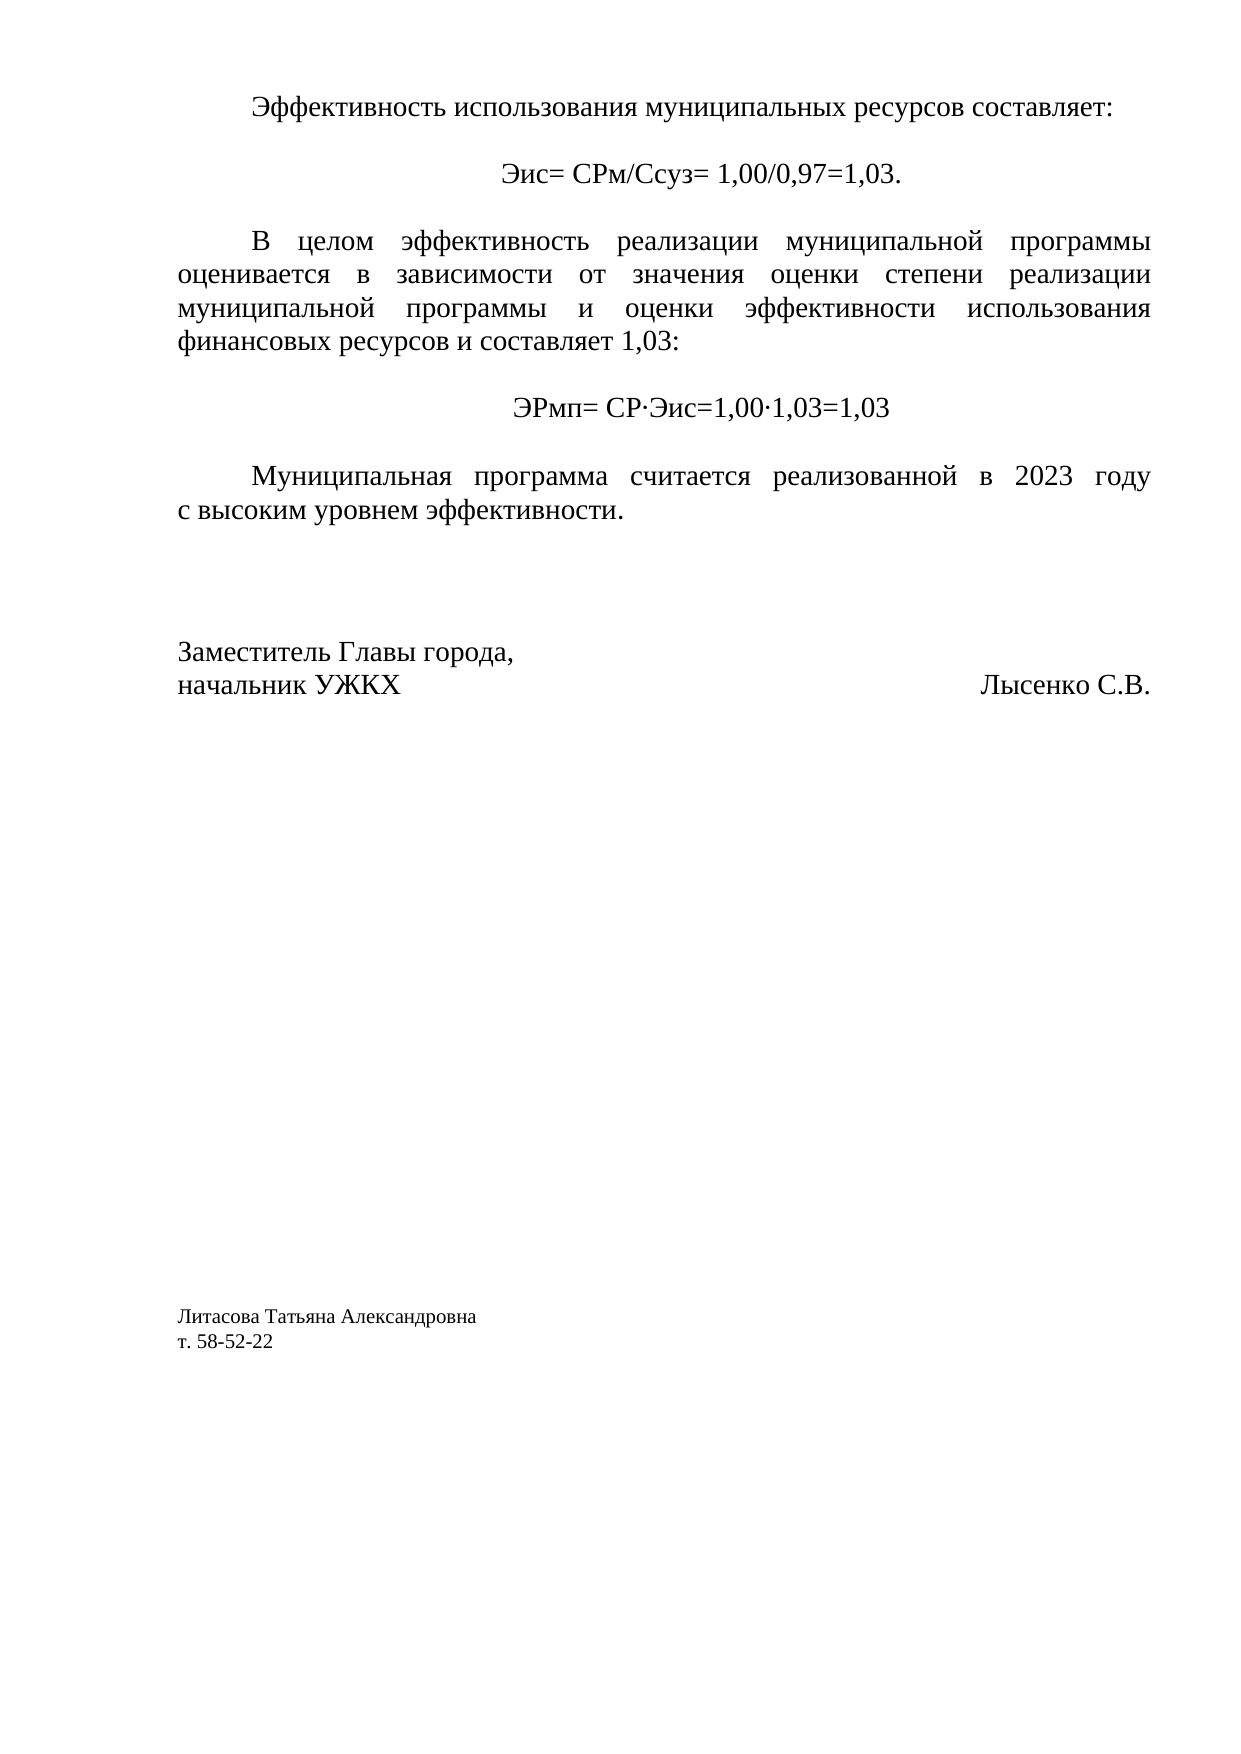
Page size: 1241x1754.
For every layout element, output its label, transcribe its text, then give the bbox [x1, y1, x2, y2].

text Заместитель Главы города, [177, 634, 1152, 667]
text Эис= СРм/Ссуз= 1,00/0,97=1,03. [177, 156, 1152, 189]
text начальник УЖКХ Лысенко С.В. [177, 667, 1152, 701]
text т. 58-52-22 [177, 1328, 1152, 1353]
text Муниципальная программа считается реализованной в 2023 году с высоким уровнем эффективности. [177, 458, 1152, 527]
text В целом эффективность реализации муниципальной программы оценивается в зависимости от значения оценки степени реализации муниципальной программы и оценки эффективности использования финансовых ресурсов и составляет 1,03: [177, 223, 1152, 357]
text Литасова Татьяна Александровна [177, 1304, 1152, 1328]
text Эффективность использования муниципальных ресурсов составляет: [177, 89, 1152, 122]
text ЭРмп= СР∙Эис=1,00∙1,03=1,03 [177, 391, 1152, 424]
